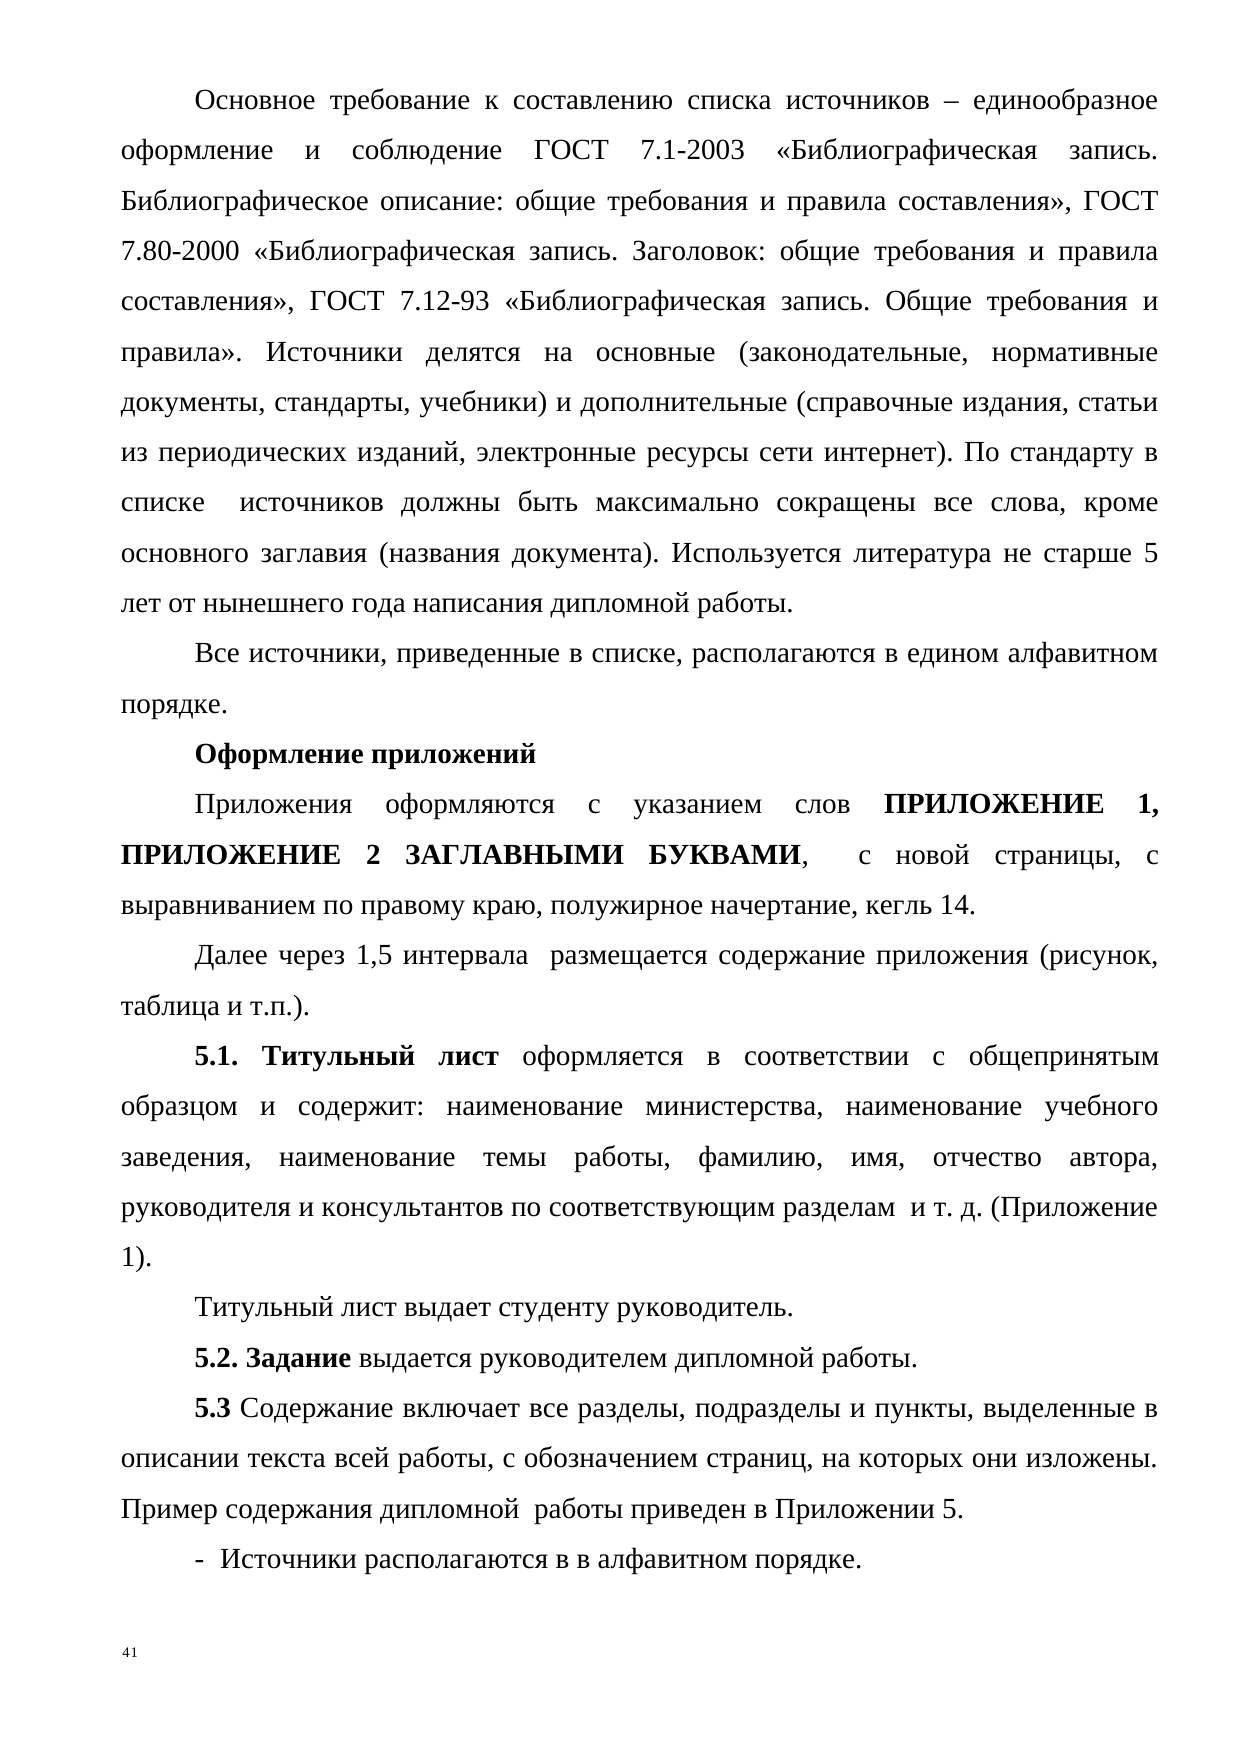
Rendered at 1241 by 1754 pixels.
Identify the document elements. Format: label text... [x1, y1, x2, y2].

text 5.1. Титульный лист оформляется в соответствии с общепринятым образцом и содержит: наименование министерства, наименование учебного заведения, наименование темы работы, фамилию, имя, отчество автора, руководителя и консультантов по соответствующим разделам и т. д. (Приложение 1). [121, 1038, 1159, 1273]
text Оформление приложений [121, 736, 1159, 770]
text 5.2. Задание выдается руководителем дипломной работы. [121, 1340, 1159, 1373]
text Далее через 1,5 интервала размещается содержание приложения (рисунок, таблица и т.п.). [121, 937, 1159, 1021]
text Приложения оформляются с указанием слов ПРИЛОЖЕНИЕ 1, ПРИЛОЖЕНИЕ 2 ЗАГЛАВНЫМИ БУКВАМИ, с новой страницы, с выравниванием по правому краю, полужирное начертание, кегль 14. [121, 786, 1159, 921]
text Основное требование к составлению списка источников – единообразное оформление и соблюдение ГОСТ 7.1-2003 «Библиографическая запись. Библиографическое описание: общие требования и правила составления», ГОСТ 7.80-2000 «Библиографическая запись. Заголовок: общие требования и правила составления», ГОСТ 7.12-93 «Библиографическая запись. Общие требования и правила». Источники делятся на основные (законодательные, нормативные документы, стандарты, учебники) и дополнительные (справочные издания, статьи из периодических изданий, электронные ресурсы сети интернет). По стандарту в списке источников должны быть максимально сокращены все слова, кроме основного заглавия (названия документа). Используется литература не старше 5 лет от нынешнего года написания дипломной работы. [121, 82, 1159, 619]
list Источники располагаются в в алфавитном порядке. [121, 1541, 1159, 1575]
text Титульный лист выдает студенту руководитель. [121, 1289, 1159, 1323]
text Все источники, приведенные в списке, располагаются в едином алфавитном порядке. [121, 636, 1159, 719]
text 5.3 Содержание включает все разделы, подразделы и пункты, выделенные в описании текста всей работы, с обозначением страниц, на которых они изложены. Пример содержания дипломной работы приведен в Приложении 5. [121, 1390, 1159, 1524]
